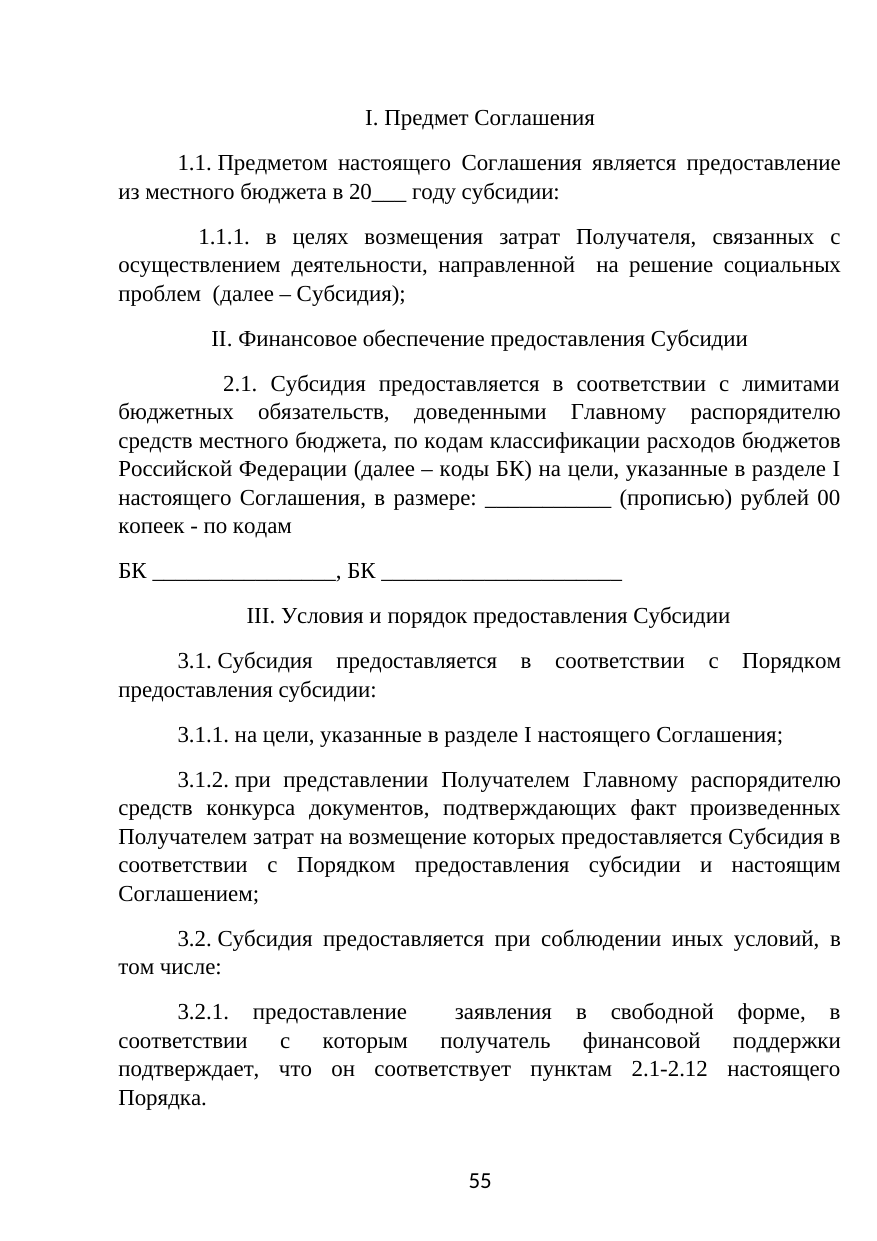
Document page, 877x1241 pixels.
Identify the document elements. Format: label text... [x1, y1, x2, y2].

text 3.1.1. на цели, указанные в разделе I настоящего Соглашения; [118, 721, 842, 747]
text 1.1. Предметом настоящего Соглашения является предоставление из местного бюджета в 20___ году субсидии: [118, 149, 842, 204]
text БК ________________, БК _____________________ [118, 557, 842, 583]
text II. Финансовое обеспечение предоставления Субсидии [118, 325, 842, 351]
text 3.1. Субсидия предоставляется в соответствии с Порядком предоставления субсидии: [118, 647, 842, 702]
text 3.2. Субсидия предоставляется при соблюдении иных условий, в том числе: [118, 925, 842, 980]
text I. Предмет Соглашения [118, 104, 842, 131]
text 2.1. Субсидия предоставляется в соответствии с лимитами бюджетных обязательств, доведенными Главному распорядителю средств местного бюджета, по кодам классификации расходов бюджетов Российской Федерации (далее – коды БК) на цели, указанные в разделе I настоящего Соглашения, в размере: ___________ (прописью) рублей 00 копеек - по кодам [118, 370, 842, 538]
text 3.2.1. предоставление заявления в свободной форме, в соответствии с которым получатель финансовой поддержки подтверждает, что он соответствует пунктам 2.1-2.12 настоящего Порядка. [118, 998, 842, 1110]
text 3.1.2. при представлении Получателем Главному распорядителю средств конкурса документов, подтверждающих факт произведенных Получателем затрат на возмещение которых предоставляется Субсидия в соответствии с Порядком предоставления субсидии и настоящим Соглашением; [118, 766, 842, 906]
text 1.1.1. в целях возмещения затрат Получателя, связанных с осуществлением деятельности, направленной на решение социальных проблем (далее – Субсидия); [118, 223, 842, 306]
text III. Условия и порядок предоставления Субсидии [118, 602, 842, 629]
